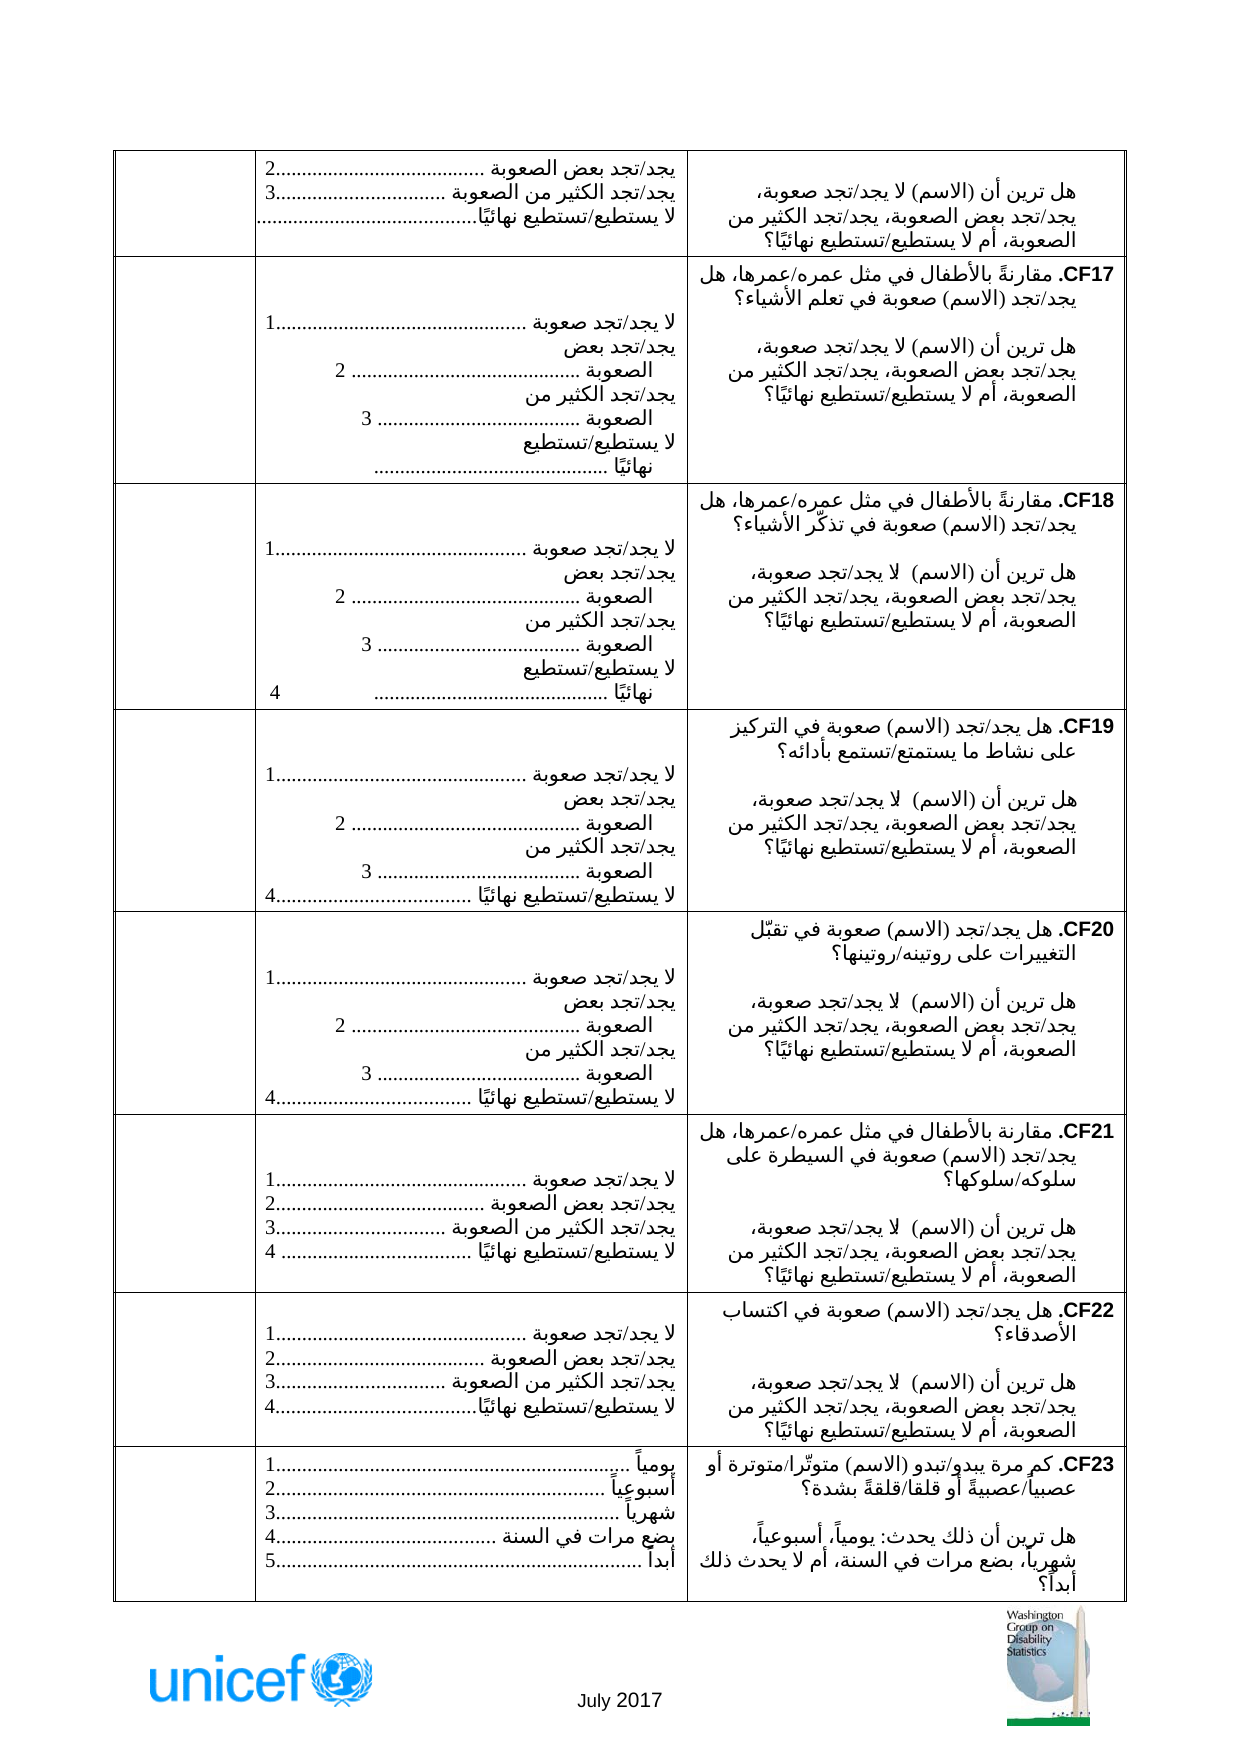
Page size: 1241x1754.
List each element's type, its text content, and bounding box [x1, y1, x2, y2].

table_cell لا يجد/تجد صعوبة 1 يجد/تجد بعض الصعوبة ............................................ 2 يجد/تجد الكثير من الصعوبة ....................................... 3 لا يستطيع/تستطيع نهائيًا ............................................. 4 [256, 257, 687, 482]
table_cell CF17. مقارنةً بالأطفال في مثل عمره/عمرها، هل يجد/تجد (الاسم) صعوبة في تعلم الأشياء؟ هل ترين أن (الاسم) لا يجد/تجد صعوبة، يجد/تجد بعض الصعوبة، يجد/تجد الكثير من الصعوبة، أم لا يستطيع/تستطيع نهائيًا؟ [688, 257, 1124, 482]
table_cell CF21. مقارنة بالأطفال في مثل عمره/عمرها، هل يجد/تجد (الاسم) صعوبة في السيطرة على سلوكه/سلوكها؟ هل ترين أن (الاسم): لا يجد/تجد صعوبة، يجد/تجد بعض الصعوبة، يجد/تجد الكثير من الصعوبة، أم لا يستطيع/تستطيع نهائيًا؟ [688, 1115, 1124, 1292]
table_cell [116, 151, 255, 256]
table_cell لا يجد/تجد صعوبة 1 يجد/تجد بعض الصعوبة ............................................ 2 يجد/تجد الكثير من الصعوبة ....................................... 3 لا يستطيع/تستطيع نهائيًا ............................................. 4 [256, 484, 687, 709]
table_cell [116, 912, 255, 1113]
table_cell [116, 1447, 255, 1601]
table_cell [116, 484, 255, 709]
table_cell لا يجد/تجد صعوبة 1 يجد/تجد بعض الصعوبة ............................................ 2 يجد/تجد الكثير من الصعوبة ....................................... 3 لا يستطيع/تستطيع نهائيًا 4 [256, 912, 687, 1113]
table_cell [116, 257, 255, 482]
table_cell لا يجد/تجد صعوبة 1 يجد/تجد بعض الصعوبة 2 يجد/تجد الكثير من الصعوبة 3 لا يستطيع/تستطيع نهائيًا 4 [256, 1293, 687, 1446]
table_cell CF19. هل يجد/تجد (الاسم) صعوبة في التركيز على نشاط ما يستمتع/تستمع بأدائه؟ هل ترين أن (الاسم): لا يجد/تجد صعوبة، يجد/تجد بعض الصعوبة، يجد/تجد الكثير من الصعوبة، أم لا يستطيع/تستطيع نهائيًا؟ [688, 710, 1124, 911]
table_cell CF20. هل يجد/تجد (الاسم) صعوبة في تقبّل التغييرات على روتينه/روتينها؟ هل ترين أن (الاسم): لا يجد/تجد صعوبة، يجد/تجد بعض الصعوبة، يجد/تجد الكثير من الصعوبة، أم لا يستطيع/تستطيع نهائيًا؟ [688, 912, 1124, 1113]
table_cell CF22. هل يجد/تجد (الاسم) صعوبة في اكتساب الأصدقاء؟ هل ترين أن (الاسم): لا يجد/تجد صعوبة، يجد/تجد بعض الصعوبة، يجد/تجد الكثير من الصعوبة، أم لا يستطيع/تستطيع نهائيًا؟ [688, 1293, 1124, 1446]
table_cell لا يجد/تجد صعوبة 1 يجد/تجد بعض الصعوبة 2 يجد/تجد الكثير من الصعوبة 3 لا يستطيع/تستطيع نهائيًا 4 [256, 1115, 687, 1292]
table_cell لا يجد/تجد صعوبة 1 يجد/تجد بعض الصعوبة ............................................ 2 يجد/تجد الكثير من الصعوبة ....................................... 3 لا يستطيع/تستطيع نهائيًا 4 [256, 710, 687, 911]
table_cell CF18. مقارنةً بالأطفال في مثل عمره/عمرها، هل يجد/تجد (الاسم) صعوبة في تذكّر الأشياء؟ هل ترين أن (الاسم): لا يجد/تجد صعوبة، يجد/تجد بعض الصعوبة، يجد/تجد الكثير من الصعوبة، أم لا يستطيع/تستطيع نهائيًا؟ [688, 484, 1124, 709]
table_cell يومياً 1 أسبوعياً 2 شهرياً 3 بضع مرات في السنة 4 أبداً 5 [256, 1447, 687, 1601]
picture [150, 1653, 373, 1707]
table_cell [116, 1115, 255, 1292]
table_cell لا يجد/تجد صعوبة 1 يجد/تجد بعض الصعوبة 2 يجد/تجد الكثير من الصعوبة 3 لا يستطيع/تستطيع نهائيًا 4 [256, 151, 687, 256]
table_cell CF23. كم مرة يبدو/تبدو (الاسم) متوتّرا/متوترة أو عصبياً/عصبيةً أو قلقا/قلقةً بشدة؟ هل ترين أن ذلك يحدث: يومياً، أسبوعياً، شهرياً، بضع مرات في السنة، أم لا يحدث ذلك أبداً؟ [688, 1447, 1124, 1601]
table_cell [116, 710, 255, 911]
picture [1007, 1605, 1090, 1726]
table_cell [116, 1293, 255, 1446]
